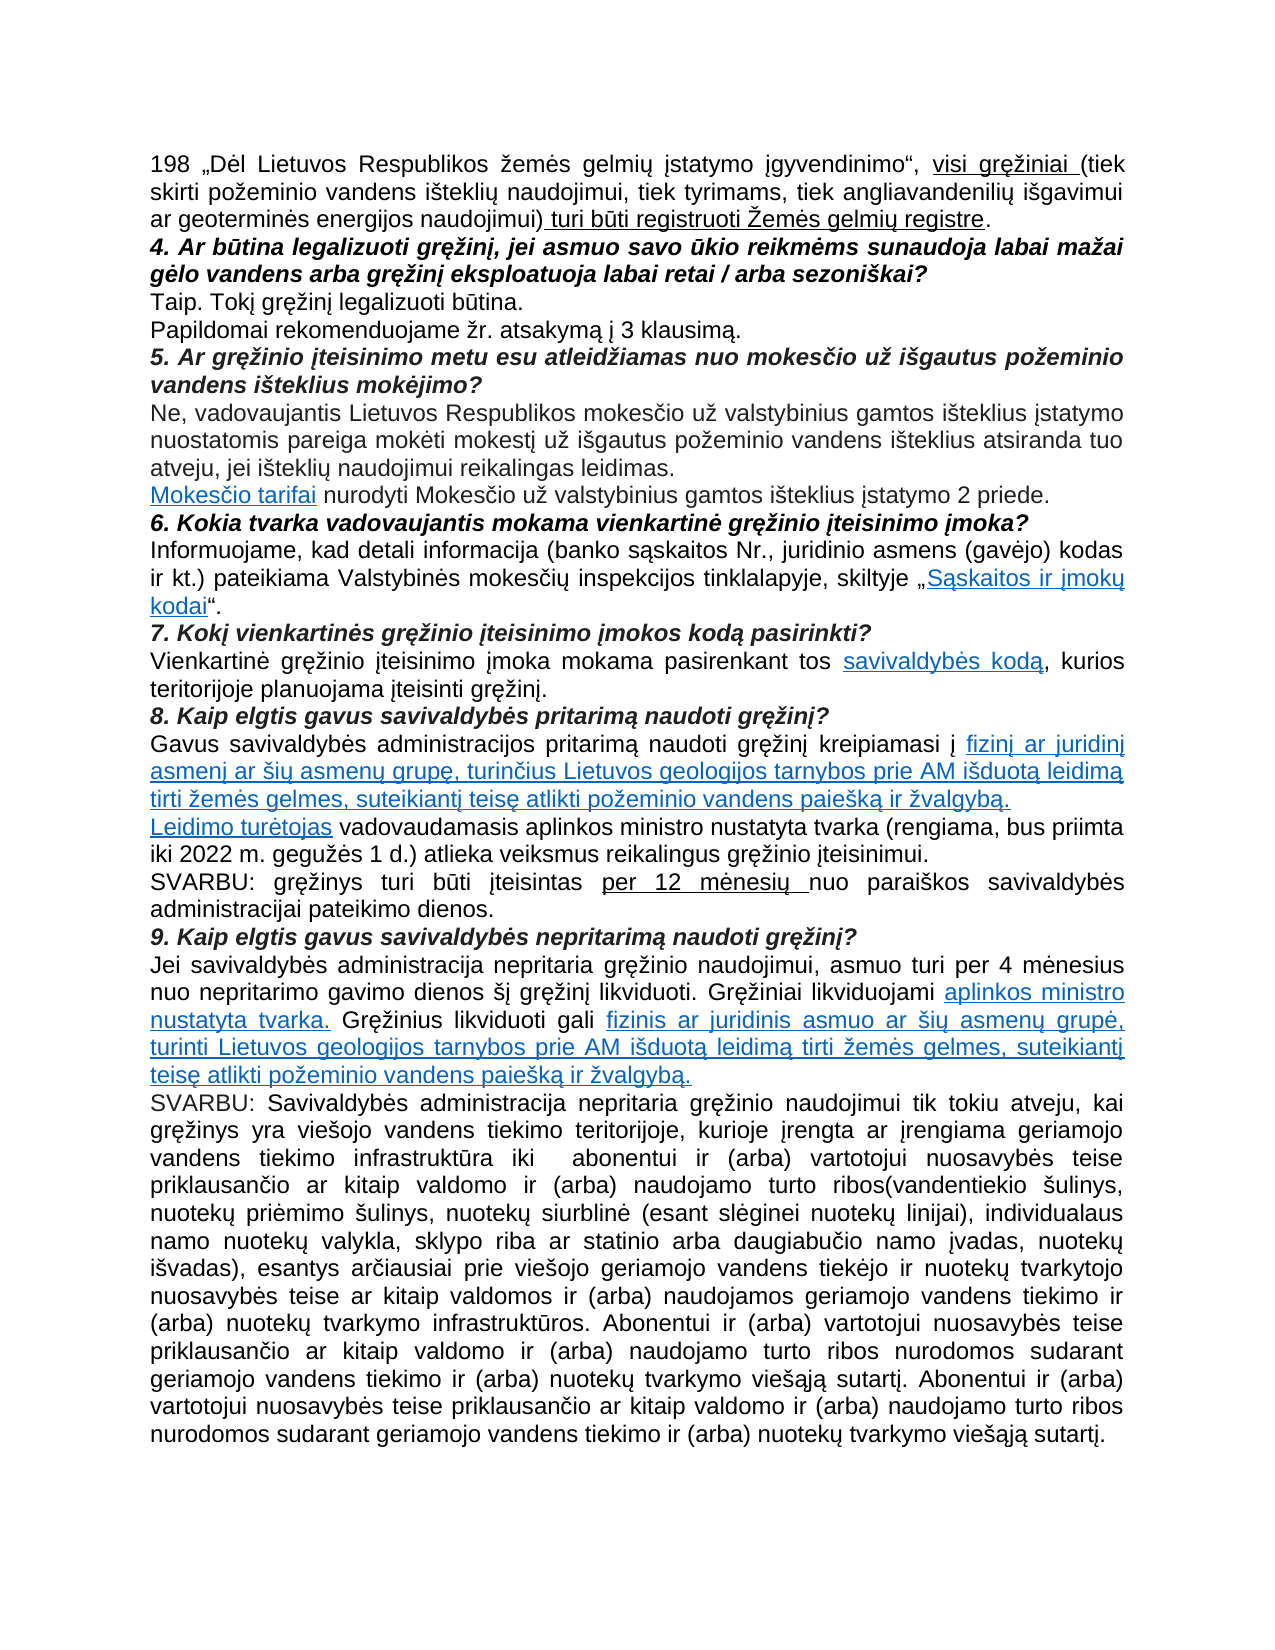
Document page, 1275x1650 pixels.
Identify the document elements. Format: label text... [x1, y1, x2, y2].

text SVARBU: Savivaldybės administracija nepritaria gręžinio naudojimui tik tokiu atveju, kai gręžinys yra viešojo vandens tiekimo teritorijoje, kurioje įrengta ar įrengiama geriamojo vandens tiekimo infrastruktūra iki abonentui ir (arba) vartotojui nuosavybės teise priklausančio ar kitaip valdomo ir (arba) naudojamo turto ribos(vandentiekio šulinys, nuotekų priėmimo šulinys, nuotekų siurblinė (esant slėginei nuotekų linijai), individualaus namo nuotekų valykla, sklypo riba ar statinio arba daugiabučio namo įvadas, nuotekų išvadas), esantys arčiausiai prie viešojo geriamojo vandens tiekėjo ir nuotekų tvarkytojo nuosavybės teise ar kitaip valdomos ir (arba) naudojamos geriamojo vandens tiekimo ir (arba) nuotekų tvarkymo infrastruktūros. Abonentui ir (arba) vartotojui nuosavybės teise priklausančio ar kitaip valdomo ir (arba) naudojamo turto ribos nurodomos sudarant geriamojo vandens tiekimo ir (arba) nuotekų tvarkymo viešąją sutartį. Abonentui ir (arba) vartotojui nuosavybės teise priklausančio ar kitaip valdomo ir (arba) naudojamo turto ribos nurodomos sudarant geriamojo vandens tiekimo ir (arba) nuotekų tvarkymo viešąją sutartį. [150, 1088, 1125, 1447]
list 6. Kokia tvarka vadovaujantis mokama vienkartinė gręžinio įteisinimo įmoka? [150, 509, 1125, 536]
text Ne, vadovaujantis Lietuvos Respublikos mokesčio už valstybinius gamtos išteklius įstatymo nuostatomis pareiga mokėti mokestį už išgautus požeminio vandens išteklius atsiranda tuo atveju, jei išteklių naudojimui reikalingas leidimas. [150, 398, 1125, 481]
list 8. Kaip elgtis gavus savivaldybės pritarimą naudoti gręžinį? [150, 702, 1125, 730]
text Gavus savivaldybės administracijos pritarimą naudoti gręžinį kreipiamasi į fizinį ar juridinį asmenį ar šių asmenų grupę, turinčius Lietuvos geologijos tarnybos prie AM išduotą leidimą tirti žemės gelmes, suteikiantį teisę atlikti požeminio vandens paiešką ir žvalgybą. [150, 730, 1125, 812]
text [150, 150, 1125, 233]
text Informuojame, kad detali informacija (banko sąskaitos Nr., juridinio asmens (gavėjo) kodas ir kt.) pateikiama Valstybinės mokesčių inspekcijos tinklalapyje, skiltyje „Sąskaitos ir įmokų kodai“. [150, 536, 1125, 619]
text Jei savivaldybės administracija nepritaria gręžinio naudojimui, asmuo turi per 4 mėnesius nuo nepritarimo gavimo dienos šį gręžinį likviduoti. Gręžiniai likviduojami aplinkos ministro nustatyta tvarka. Gręžinius likviduoti gali fizinis ar juridinis asmuo ar šių asmenų grupė, turinti Lietuvos geologijos tarnybos prie AM išduotą leidimą tirti žemės gelmes, suteikiantį teisę atlikti požeminio vandens paiešką ir žvalgybą. [150, 951, 1125, 1057]
list 7. Kokį vienkartinės gręžinio įteisinimo įmokos kodą pasirinkti? [150, 619, 1125, 647]
text Mokesčio tarifai nurodyti Mokesčio už valstybinius gamtos išteklius įstatymo 2 priede. [150, 481, 1125, 509]
text Leidimo turėtojas vadovaudamasis aplinkos ministro nustatyta tvarka (rengiama, bus priimta iki 2022 m. gegužės 1 d.) atlieka veiksmus reikalingus gręžinio įteisinimui. [150, 812, 1125, 868]
text SVARBU: gręžinys turi būti įteisintas per 12 mėnesių nuo paraiškos savivaldybės administracijai pateikimo dienos. [150, 868, 1125, 923]
list 5. Ar gręžinio įteisinimo metu esu atleidžiamas nuo mokesčio už išgautus požeminio vandens išteklius mokėjimo? [150, 343, 1125, 398]
text Vienkartinė gręžinio įteisinimo įmoka mokama pasirenkant tos savivaldybės kodą, kurios teritorijoje planuojama įteisinti gręžinį. [150, 647, 1125, 702]
text Jei savivaldybės administracija nepritaria gręžinio naudojimui, asmuo turi per 4 mėnesius nuo nepritarimo gavimo dienos šį gręžinį likviduoti. Gręžiniai likviduojami aplinkos ministro nustatyta tvarka. Gręžinius likviduoti gali fizinis ar juridinis asmuo ar šių asmenų grupė, turinti Lietuvos geologijos tarnybos prie AM išduotą leidimą tirti žemės gelmes, suteikiantį teisę atlikti požeminio vandens paiešką ir žvalgybą. [150, 1059, 1125, 1088]
text Taip. Tokį gręžinį legalizuoti būtina. [150, 288, 1125, 316]
list 4. Ar būtina legalizuoti gręžinį, jei asmuo savo ūkio reikmėms sunaudoja labai mažai gėlo vandens arba gręžinį eksploatuoja labai retai / arba sezoniškai? [150, 233, 1125, 288]
list 9. Kaip elgtis gavus savivaldybės nepritarimą naudoti gręžinį? [150, 923, 1125, 951]
text Papildomai rekomenduojame žr. atsakymą į 3 klausimą. [150, 316, 1125, 343]
